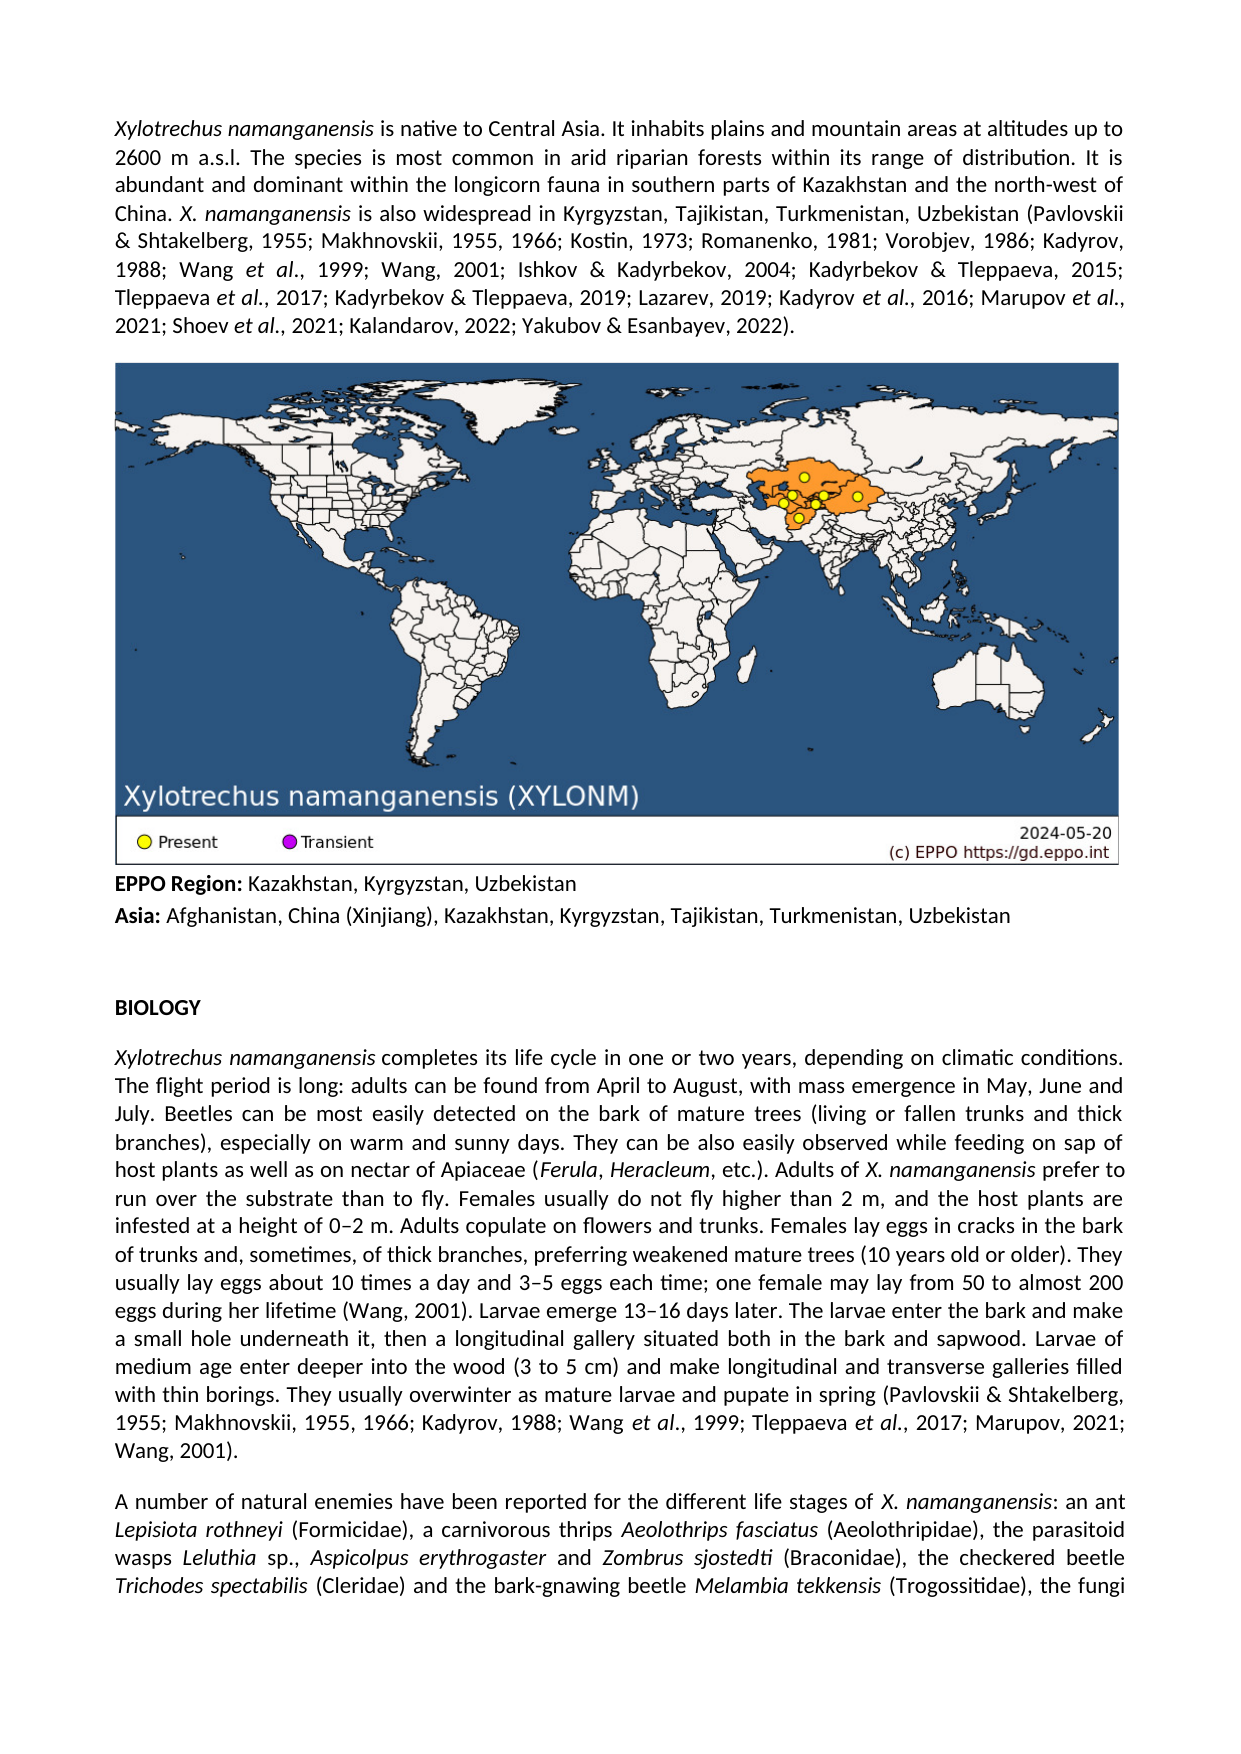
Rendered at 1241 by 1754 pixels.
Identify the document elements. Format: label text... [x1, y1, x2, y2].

picture [114, 361, 1119, 865]
text Xylotrechus namanganensis completes its life cycle in one or two years, depending on climatic conditions. The flight period is long: adults can be found from April to August, with mass emergence in May, June and July. Beetles can be most easily detected on the bark of mature trees (living or fallen trunks and thick branches), especially on warm and sunny days. They can be also easily observed while feeding on sap of host plants as well as on nectar of Apiaceae (Ferula, Heracleum, etc.). Adults of X. namanganensis prefer to run over the substrate than to fly. Females usually do not fly higher than 2 m, and the host plants are infested at a height of 0‒2 m. Adults copulate on flowers and trunks. Females lay eggs in cracks in the bark of trunks and, sometimes, of thick branches, preferring weakened mature trees (10 years old or older). They usually lay eggs about 10 times a day and 3‒5 eggs each time; one female may lay from 50 to almost 200 eggs during her lifetime (Wang, 2001). Larvae emerge 13–16 days later. The larvae enter the bark and make a small hole underneath it, then a longitudinal gallery situated both in the bark and sapwood. Larvae of medium age enter deeper into the wood (3 to 5 cm) and make longitudinal and transverse galleries filled with thin borings. They usually overwinter as mature larvae and pupate in spring (Pavlovskii & Shtakelberg, 1955; Makhnovskii, 1955, 1966; Kadyrov, 1988; Wang et al., 1999; Tleppaeva et al., 2017; Marupov, 2021; Wang, 2001). [114, 1043, 1126, 1464]
text Xylotrechus namanganensis is native to Central Asia. It inhabits plains and mountain areas at altitudes up to 2600 m a.s.l. The species is most common in arid riparian forests within its range of distribution. It is abundant and dominant within the longicorn fauna in southern parts of Kazakhstan and the north-west of China. X. namanganensis is also widespread in Kyrgyzstan, Tajikistan, Turkmenistan, Uzbekistan (Pavlovskii & Shtakelberg, 1955; Makhnovskii, 1955, 1966; Kostin, 1973; Romanenko, 1981; Vorobjev, 1986; Kadyrov, 1988; Wang et al., 1999; Wang, 2001; Ishkov & Kadyrbekov, 2004; Kadyrbekov & Tleppaeva, 2015; Tleppaeva et al., 2017; Kadyrbekov & Tleppaeva, 2019; Lazarev, 2019; Kadyrov et al., 2016; Marupov et al., 2021; Shoev et al., 2021; Kalandarov, 2022; Yakubov & Esanbayev, 2022). [114, 114, 1126, 339]
text BIOLOGY [114, 964, 1126, 1021]
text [114, 1487, 1126, 1599]
